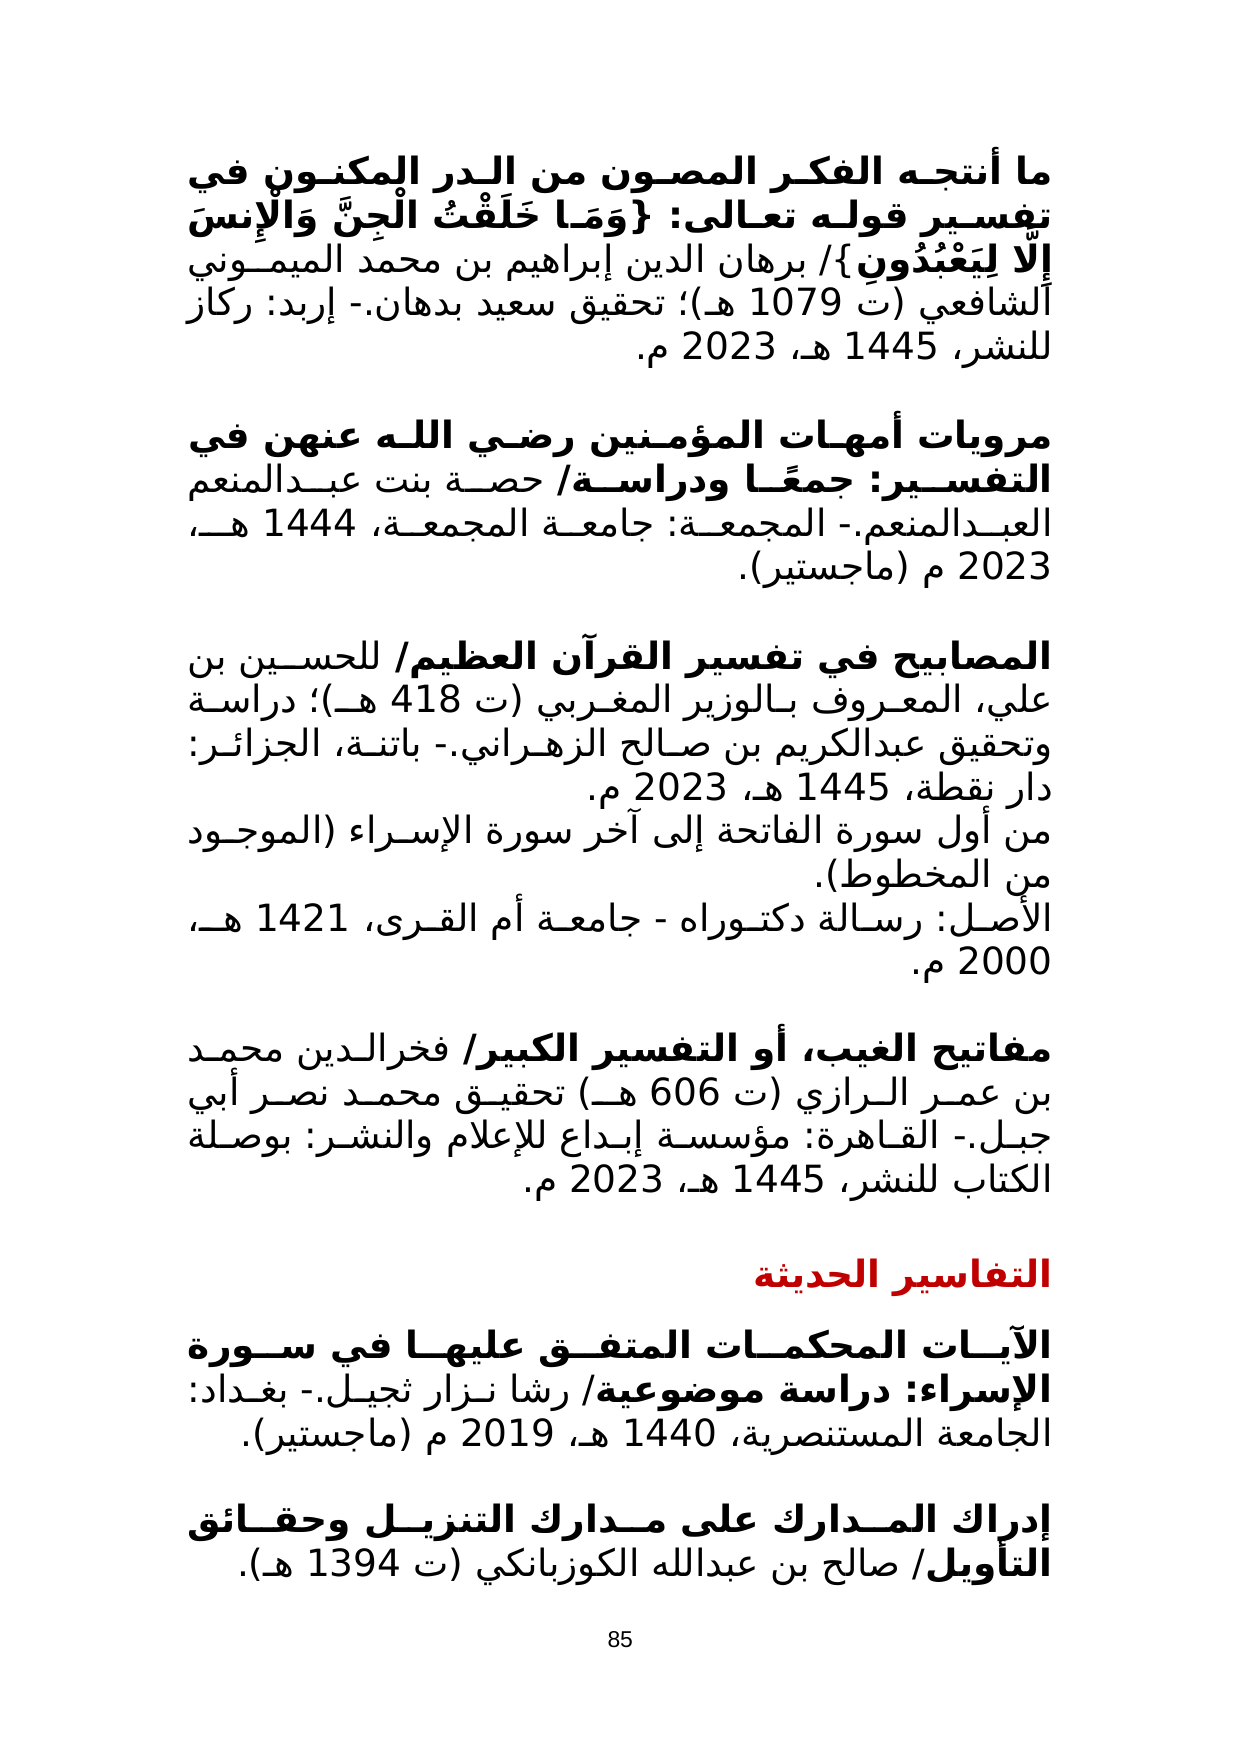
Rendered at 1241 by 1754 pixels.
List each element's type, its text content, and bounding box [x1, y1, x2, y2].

text مفاتيح الغيب، أو التفسير الكبير/ فخرالدين محمد بن عمر الرازي (ت 606 هـ) تحقيق محمد نصر أبي جبل.- القاهرة: مؤسسة إبداع للإعلام والنشر: بوصلة الكتاب للنشر، 1445 هـ، 2023 م. [187, 1027, 1053, 1201]
text التفاسير الحديثة [187, 1252, 1053, 1296]
text الآيات المحكمات المتفق عليها في سورة الإسراء: دراسة موضوعية/ رشا نزار ثجيل.- بغداد: الجامعة المستنصرية، 1440 هـ، 2019 م (ماجستير). [187, 1324, 1053, 1455]
text إدراك المدارك على مدارك التنزيل وحقائق التأويل/ صالح بن عبدالله الكوزبانكي (ت 1394 هـ). [187, 1498, 1053, 1585]
text من أول سورة الفاتحة إلى آخر سورة الإسراء (الموجود من المخطوط). [187, 809, 1053, 896]
text الأصل: رسالة دكتوراه - جامعة أم القرى، 1421 هـ، 2000 م. [187, 896, 1053, 984]
text المصابيح في تفسير القرآن العظيم/ للحسين بن علي، المعروف بالوزير المغربي (ت 418 هـ)؛ دراسة وتحقيق عبدالكريم بن صالح الزهراني.- باتنة، الجزائر: دار نقطة، 1445 هـ، 2023 م. [187, 634, 1053, 809]
text مرويات أمهات المؤمنين رضي الله عنهن في التفسير: جمعًا ودراسة/ حصة بنت عبدالمنعم العبدالمنعم.- المجمعة: جامعة المجمعة، 1444 هـ، 2023 م (ماجستير). [187, 414, 1053, 589]
text ما أنتجه الفكر المصون من الدر المكنون في تفسير قوله تعالى: {وَمَا خَلَقْتُ الْجِنَّ وَالْإِنسَ إِلَّا لِيَعْبُدُونِ}/ برهان الدين إبراهيم بن محمد الميموني الشافعي (ت 1079 هـ)؛ تحقيق سعيد بدهان.- إربد: ركاز للنشر، 1445 هـ، 2023 م. [187, 150, 1053, 368]
